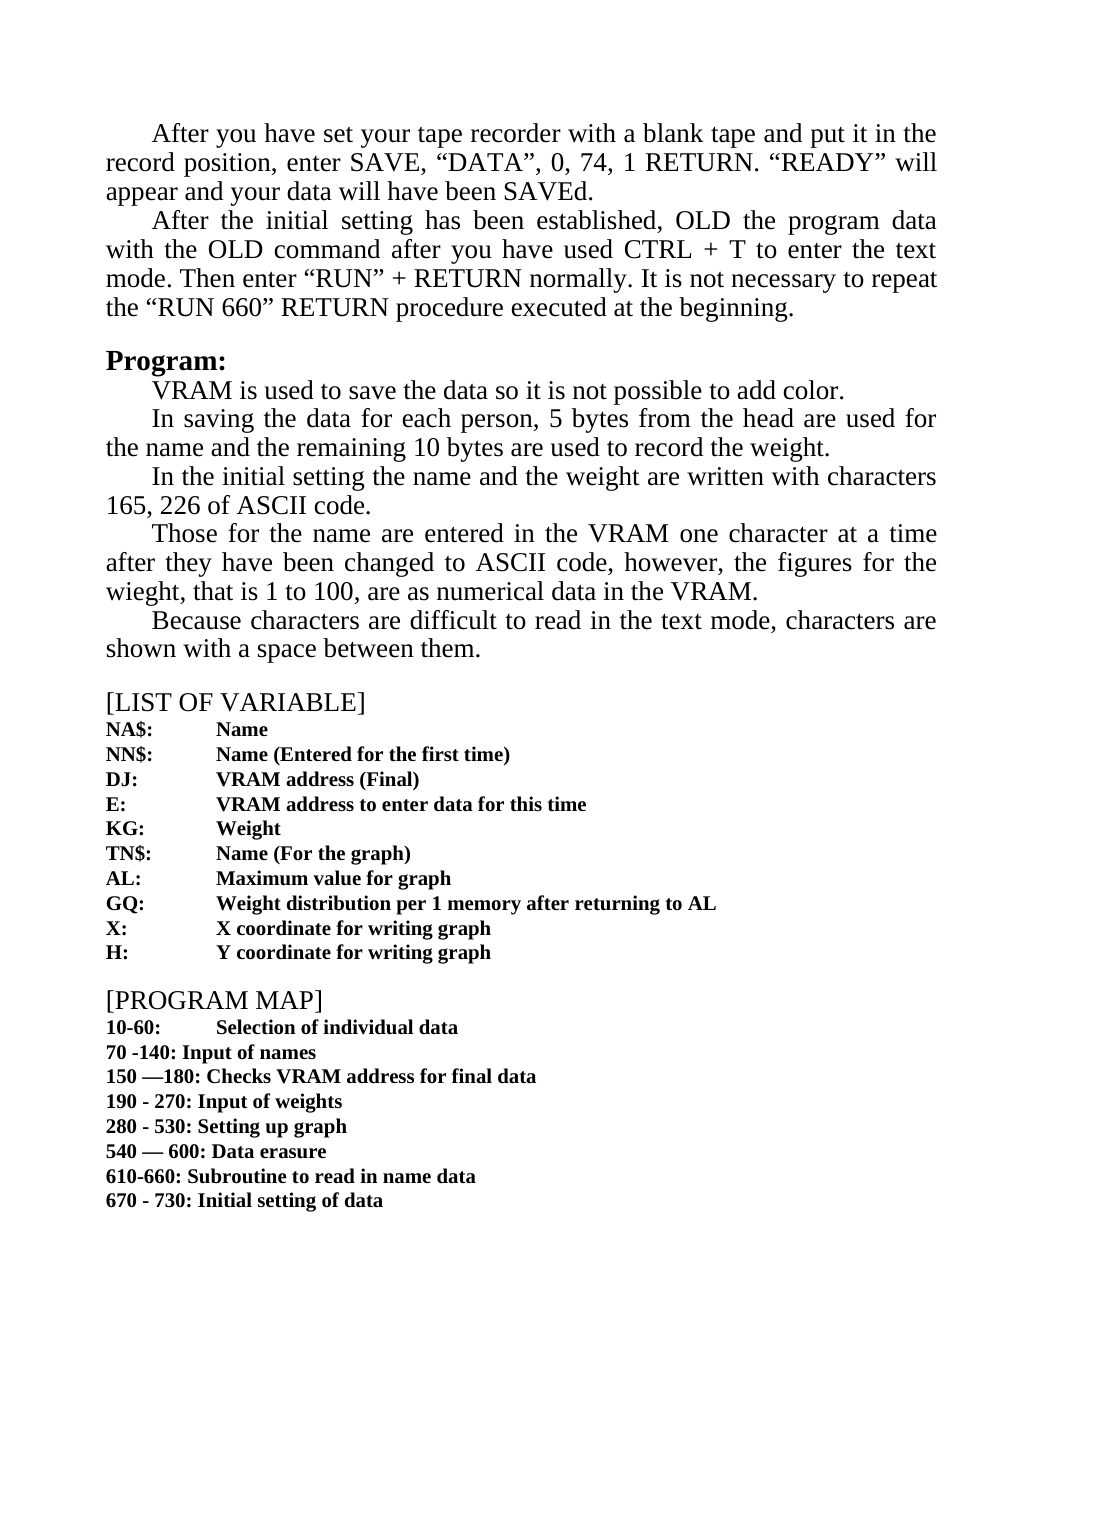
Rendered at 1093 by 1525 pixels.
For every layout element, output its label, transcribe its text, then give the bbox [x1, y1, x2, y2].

text E: VRAM address to enter data for this time [106, 791, 938, 816]
text In saving the data for each person, 5 bytes from the head are used for the name and the remaining 10 bytes are used to record the weight. [106, 405, 938, 462]
text 190 - 270: Input of weights [106, 1089, 938, 1114]
text AL: Maximum value for graph [106, 866, 938, 890]
text 280 - 530: Setting up graph [106, 1114, 938, 1138]
text After you have set your tape recorder with a blank tape and put it in the record position, enter SAVE, “DATA”, 0, 74, 1 RETURN. “READY” will appear and your data will have been SAVEd. [106, 119, 938, 206]
text H: Y coordinate for writing graph [106, 940, 938, 965]
text VRAM is used to save the data so it is not possible to add color. [106, 376, 938, 405]
text 610-660: Subroutine to read in name data [106, 1163, 938, 1188]
text In the initial setting the name and the weight are written with characters 165, 226 of ASCII code. [106, 462, 938, 520]
text Because characters are difficult to read in the text mode, characters are shown with a space between them. [106, 606, 938, 664]
text Program: [106, 347, 938, 376]
text TN$: Name (For the graph) [106, 841, 938, 866]
text After the initial setting has been established, OLD the program data with the OLD command after you have used CTRL + T to enter the text mode. Then enter “RUN” + RETURN normally. It is not necessary to repeat the “RUN 660” RETURN procedure executed at the beginning. [106, 206, 938, 322]
text X: X coordinate for writing graph [106, 915, 938, 940]
text [LIST OF VARIABLE] [106, 692, 938, 717]
text 70 -140: Input of names [106, 1039, 938, 1064]
text NA$: Name [106, 717, 938, 742]
text 10-60: Selection of individual data [106, 1014, 938, 1039]
text 150 —180: Checks VRAM address for final data [106, 1064, 938, 1089]
text 670 - 730: Initial setting of data [106, 1188, 938, 1213]
text DJ: VRAM address (Final) [106, 766, 938, 791]
text 540 — 600: Data erasure [106, 1138, 938, 1163]
text NN$: Name (Entered for the first time) [106, 742, 938, 766]
text GQ: Weight distribution per 1 memory after returning to AL [106, 890, 938, 915]
text Those for the name are entered in the VRAM one character at a time after they have been changed to ASCII code, however, the figures for the wieght, that is 1 to 100, are as numerical data in the VRAM. [106, 520, 938, 606]
text KG: Weight [106, 816, 938, 841]
text [PROGRAM MAP] [106, 990, 938, 1014]
